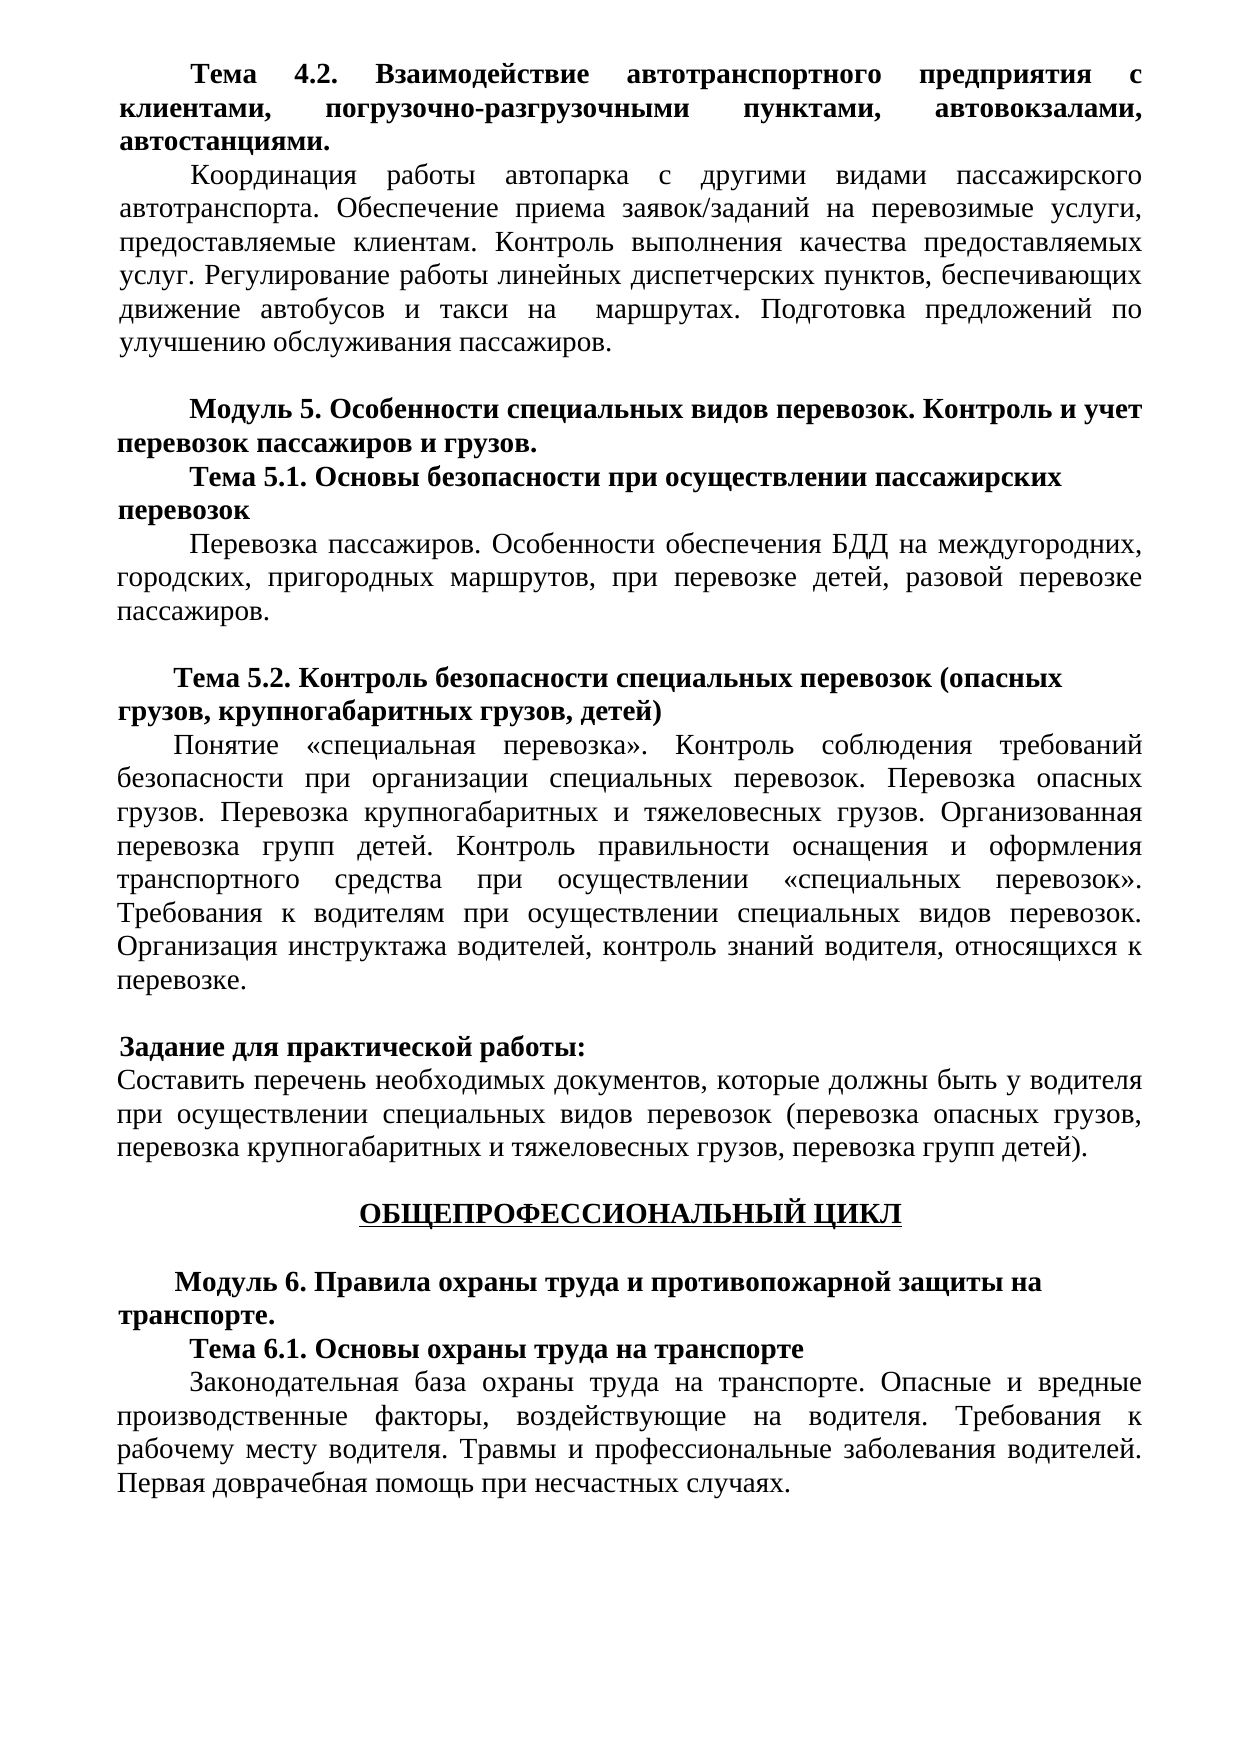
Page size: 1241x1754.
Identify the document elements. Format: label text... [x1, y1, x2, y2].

subtitle ОБЩЕПРОФЕССИОНАЛЬНЫЙ ЦИКЛ [117, 1197, 1144, 1230]
subtitle Модуль 6. Правила охраны труда и противопожарной защиты на транспорте. [118, 1264, 1144, 1331]
text Задание для практической работы: [119, 1029, 1125, 1062]
text Перевозка пассажиров. Особенности обеспечения БДД на междугородних, городских, пригородных маршрутов, при перевозке детей, разовой перевозке пассажиров. [117, 526, 1143, 626]
subtitle Тема 5.2. Контроль безопасности специальных перевозок (опасных грузов, крупногабаритных грузов, детей) [118, 660, 1144, 727]
text Тема 4.2. Взаимодействие автотранспортного предприятия с клиентами, погрузочно-разгрузочными пунктами, автовокзалами, автостанциями. [119, 56, 1143, 157]
text Законодательная база охраны труда на транспорте. Опасные и вредные производственные факторы, воздействующие на водителя. Требования к рабочему месту водителя. Травмы и профессиональные заболевания водителей. Первая доврачебная помощь при несчастных случаях. [117, 1364, 1143, 1498]
text Понятие «специальная перевозка». Контроль соблюдения требований безопасности при организации специальных перевозок. Перевозка опасных грузов. Перевозка крупногабаритных и тяжеловесных грузов. Организованная перевозка групп детей. Контроль правильности оснащения и оформления транспортного средства при осуществлении «специальных перевозок». Требования к водителям при осуществлении специальных видов перевозок. Организация инструктажа водителей, контроль знаний водителя, относящихся к перевозке. [117, 727, 1143, 995]
subtitle Тема 5.1. Основы безопасности при осуществлении пассажирских перевозок [118, 459, 1144, 526]
subtitle Тема 6.1. Основы охраны труда на транспорте [118, 1331, 1144, 1364]
text Координация работы автопарка с другими видами пассажирского автотранспорта. Обеспечение приема заявок/заданий на перевозимые услуги, предоставляемые клиентам. Контроль выполнения качества предоставляемых услуг. Регулирование работы линейных диспетчерских пунктов, беспечивающих движение автобусов и такси на маршрутах. Подготовка предложений по улучшению обслуживания пассажиров. [119, 157, 1143, 358]
text Модуль 5. Особенности специальных видов перевозок. Контроль и учет перевозок пассажиров и грузов. [117, 392, 1143, 459]
text Составить перечень необходимых документов, которые должны быть у водителя при осуществлении специальных видов перевозок (перевозка опасных грузов, перевозка крупногабаритных и тяжеловесных грузов, перевозка групп детей). [117, 1062, 1143, 1163]
